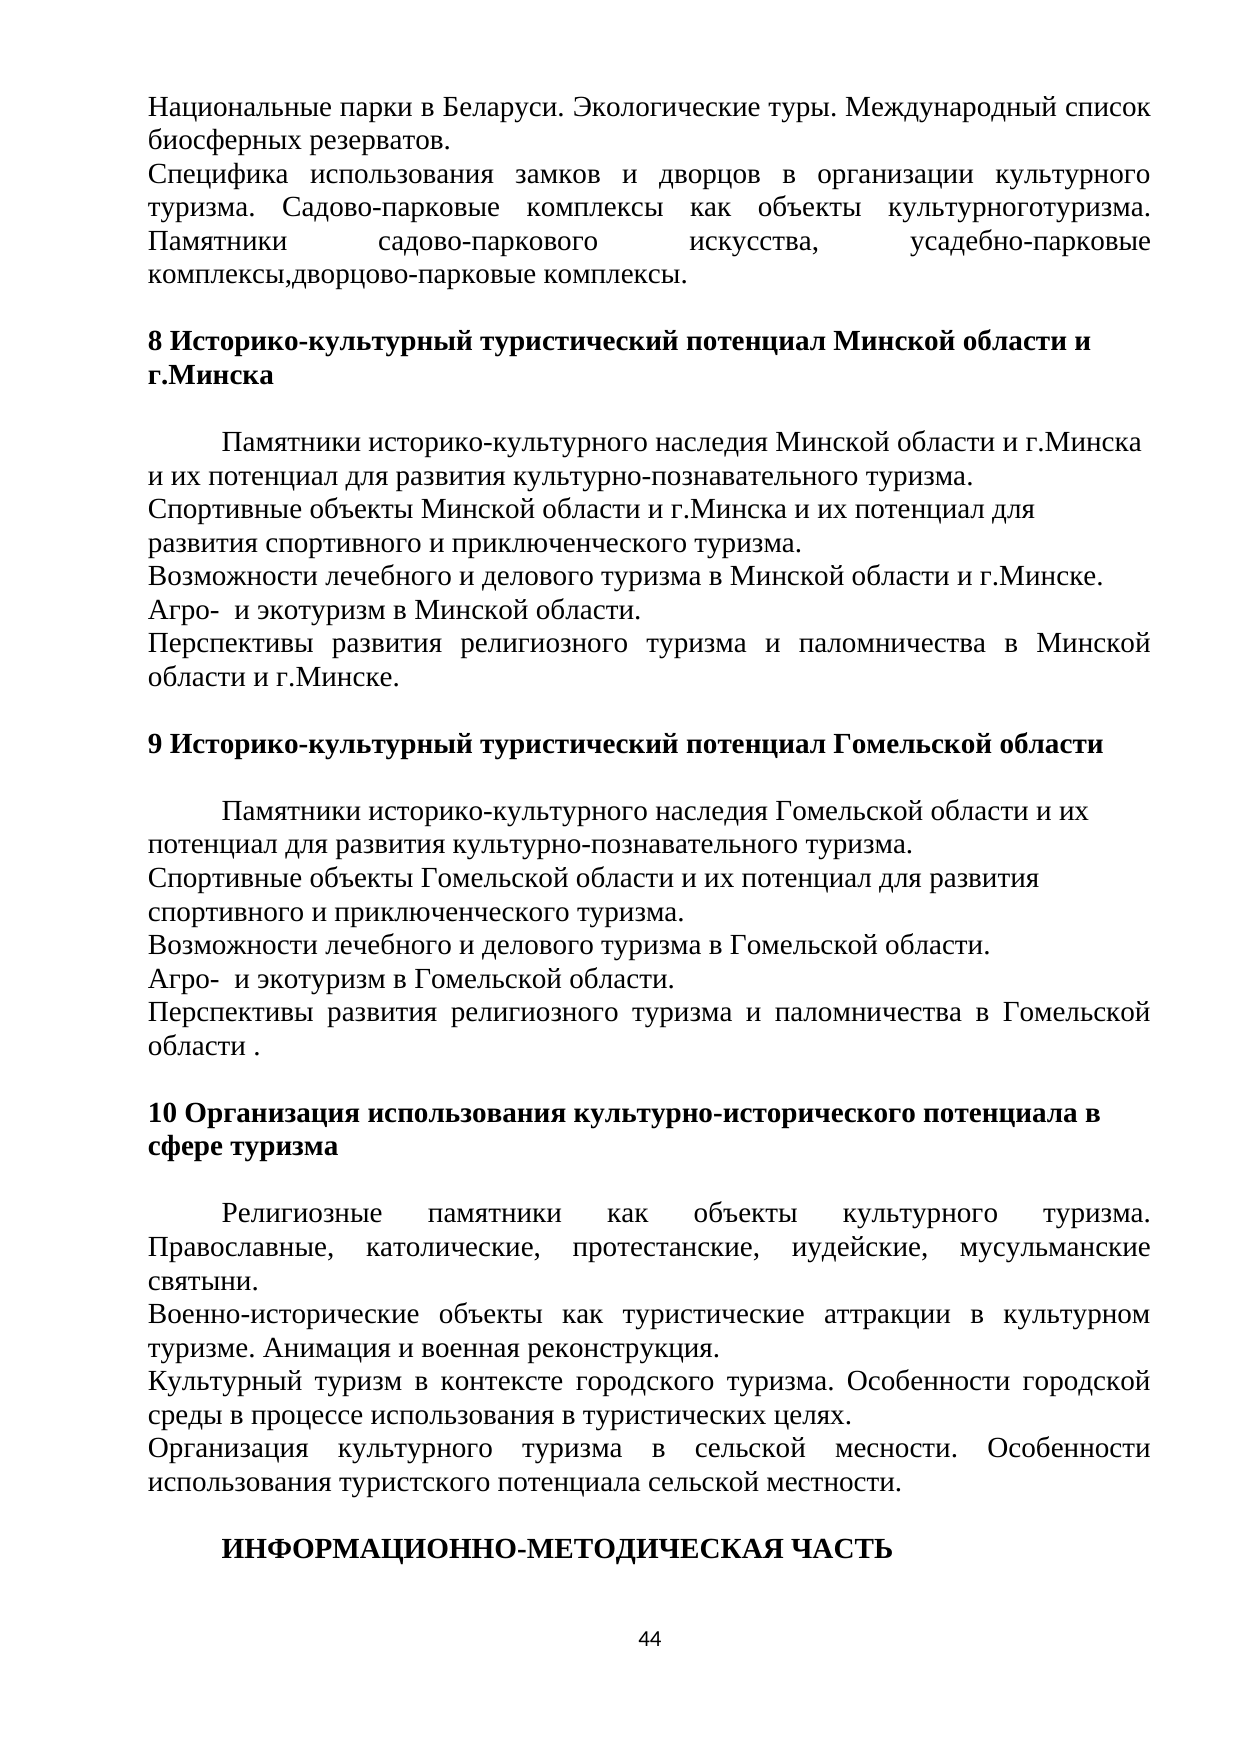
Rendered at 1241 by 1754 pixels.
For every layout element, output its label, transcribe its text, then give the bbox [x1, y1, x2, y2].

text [148, 89, 1152, 156]
text ИНФОРМАЦИОННО-МЕТОДИЧЕСКАЯ ЧАСТЬ [148, 1531, 1152, 1564]
text 8 Историко-культурный туристический потенциал Минской области и г.Минска [148, 323, 1152, 391]
text Организация культурного туризма в сельской месности. Особенности использования туристского потенциала сельской местности. [148, 1430, 1152, 1497]
list Агро- и экотуризм в Минской области. [148, 592, 1152, 625]
list Спортивные объекты Минской области и г.Минска и их потенциал для развития спортивного и приключенческого туризма. [148, 491, 1152, 558]
text Перспективы развития религиозного туризма и паломничества в Минской области и г.Минске. [148, 625, 1152, 692]
text 9 Историко-культурный туристический потенциал Гомельской области [148, 726, 1152, 759]
text 10 Организация использования культурно-исторического потенциала в сфере туризма [148, 1095, 1152, 1162]
text Военно-исторические объекты как туристические аттракции в культурном туризме. Анимация и военная реконструкция. [148, 1296, 1152, 1363]
list Возможности лечебного и делового туризма в Гомельской области. [148, 927, 1152, 961]
text Религиозные памятники как объекты культурного туризма. Православные, католические, протестанские, иудейские, мусульманские святыни. [148, 1196, 1152, 1296]
list Возможности лечебного и делового туризма в Минской области и г.Минске. [148, 558, 1152, 592]
list Агро- и экотуризм в Гомельской области. [148, 961, 1152, 994]
text Перспективы развития религиозного туризма и паломничества в Гомельской области . [148, 994, 1152, 1061]
list Памятники историко-культурного наследия Гомельской области и их потенциал для развития культурно-познавательного туризма. [148, 793, 1152, 860]
text Культурный туризм в контексте городского туризма. Особенности городской среды в процессе использования в туристических целях. [148, 1363, 1152, 1430]
text Специфика использования замков и дворцов в организации культурного туризма. Садово-парковые комплексы как объекты культурноготуризма. Памятники садово-паркового искусства, усадебно-парковые комплексы,дворцово-парковые комплексы. [148, 156, 1152, 290]
list Памятники историко-культурного наследия Минской области и г.Минска и их потенциал для развития культурно-познавательного туризма. [148, 424, 1152, 491]
list Спортивные объекты Гомельской области и их потенциал для развития спортивного и приключенческого туризма. [148, 860, 1152, 927]
